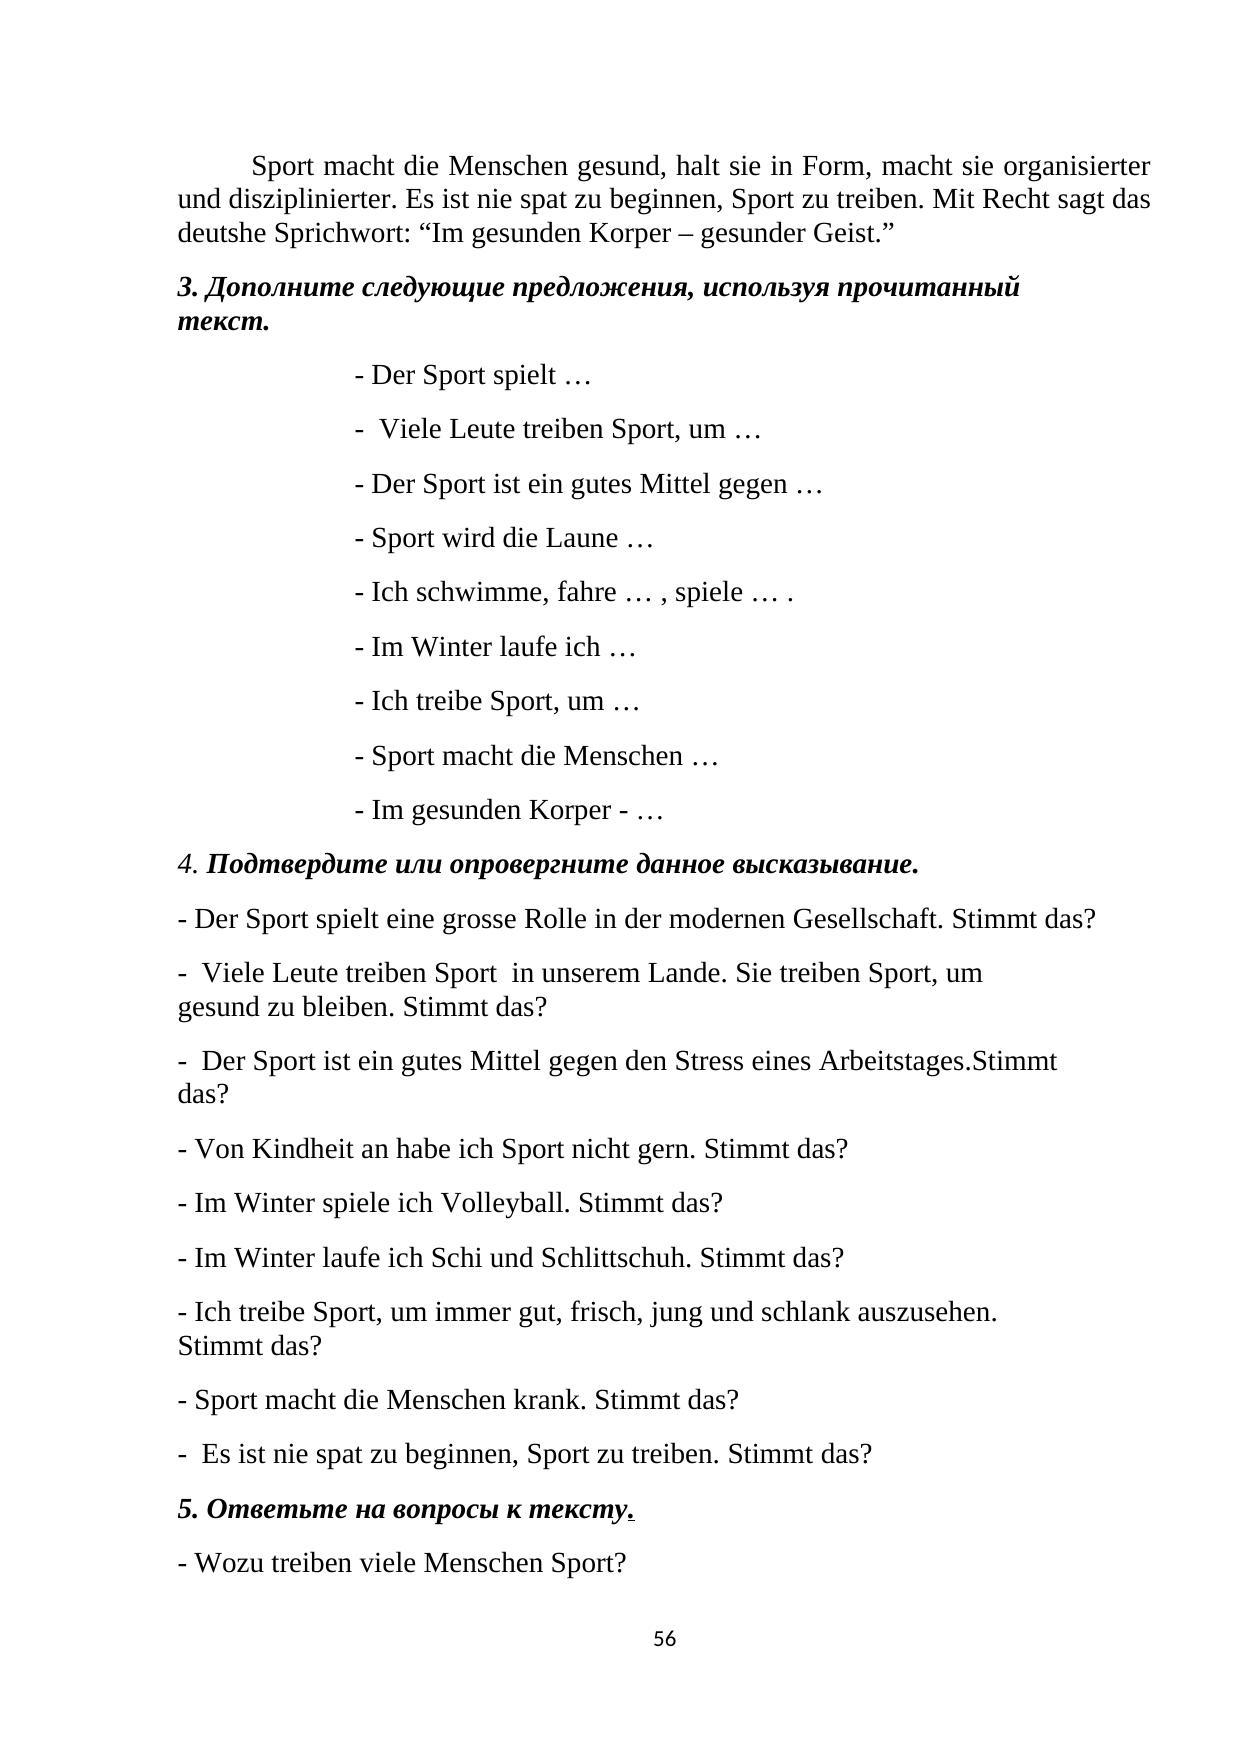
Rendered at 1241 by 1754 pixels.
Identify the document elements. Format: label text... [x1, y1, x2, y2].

text - Sport macht die Menschen krank. Stimmt das? [177, 1382, 1063, 1416]
text 3. Дополните следующие предложения, используя прочитанный текст. [177, 269, 1063, 336]
text 5. Ответьте на вопросы к тексту. [177, 1491, 1063, 1524]
text - Im Winter laufe ich Schi und Schlittschuh. Stimmt das? [177, 1240, 1063, 1273]
text - Der Sport spielt eine grosse Rolle in der modernen Gesellschaft. Stimmt das? [177, 901, 1152, 934]
text Sport macht die Menschen gesund, halt sie in Form, macht sie organisierter und disziplinierter. Es ist nie spat zu beginnen, Sport zu treiben. Mit Recht sagt das deutshe Sprichwort: “Im gesunden Korper – gesunder Geist.” [177, 148, 1152, 248]
text - Der Sport ist ein gutes Mittel gegen … [354, 466, 1063, 499]
text - Wozu treiben viele Menschen Sport? [177, 1545, 1063, 1579]
text - Viele Leute treiben Sport in unserem Lande. Sie treiben Sport, um gesund zu bleiben. Stimmt das? [177, 955, 1063, 1022]
text - Es ist nie spat zu beginnen, Sport zu treiben. Stimmt das? [177, 1436, 1063, 1470]
text - Der Sport spielt … [354, 357, 1063, 391]
text 4. Подтвердите или опровергните данное высказывание. [177, 846, 1063, 880]
text - Ich treibe Sport, um immer gut, frisch, jung und schlank auszusehen. Stimmt das? [177, 1294, 1063, 1361]
text - Sport wird die Laune … [354, 520, 1063, 554]
text - Im Winter laufe ich … [354, 629, 1063, 662]
text - Ich treibe Sport, um … [354, 683, 1063, 717]
text - Der Sport ist ein gutes Mittel gegen den Stress eines Arbeitstages.Stimmt das? [177, 1043, 1063, 1110]
text - Im gesunden Korper - … [354, 792, 1063, 826]
text - Von Kindheit an habe ich Sport nicht gern. Stimmt das? [177, 1131, 1063, 1164]
text - Viele Leute treiben Sport, um … [354, 411, 1063, 445]
text - Ich schwimme, fahre … , spiele … . [354, 574, 1063, 608]
text - Im Winter spiele ich Volleyball. Stimmt das? [177, 1185, 1063, 1219]
text - Sport macht die Menschen … [354, 738, 1063, 771]
